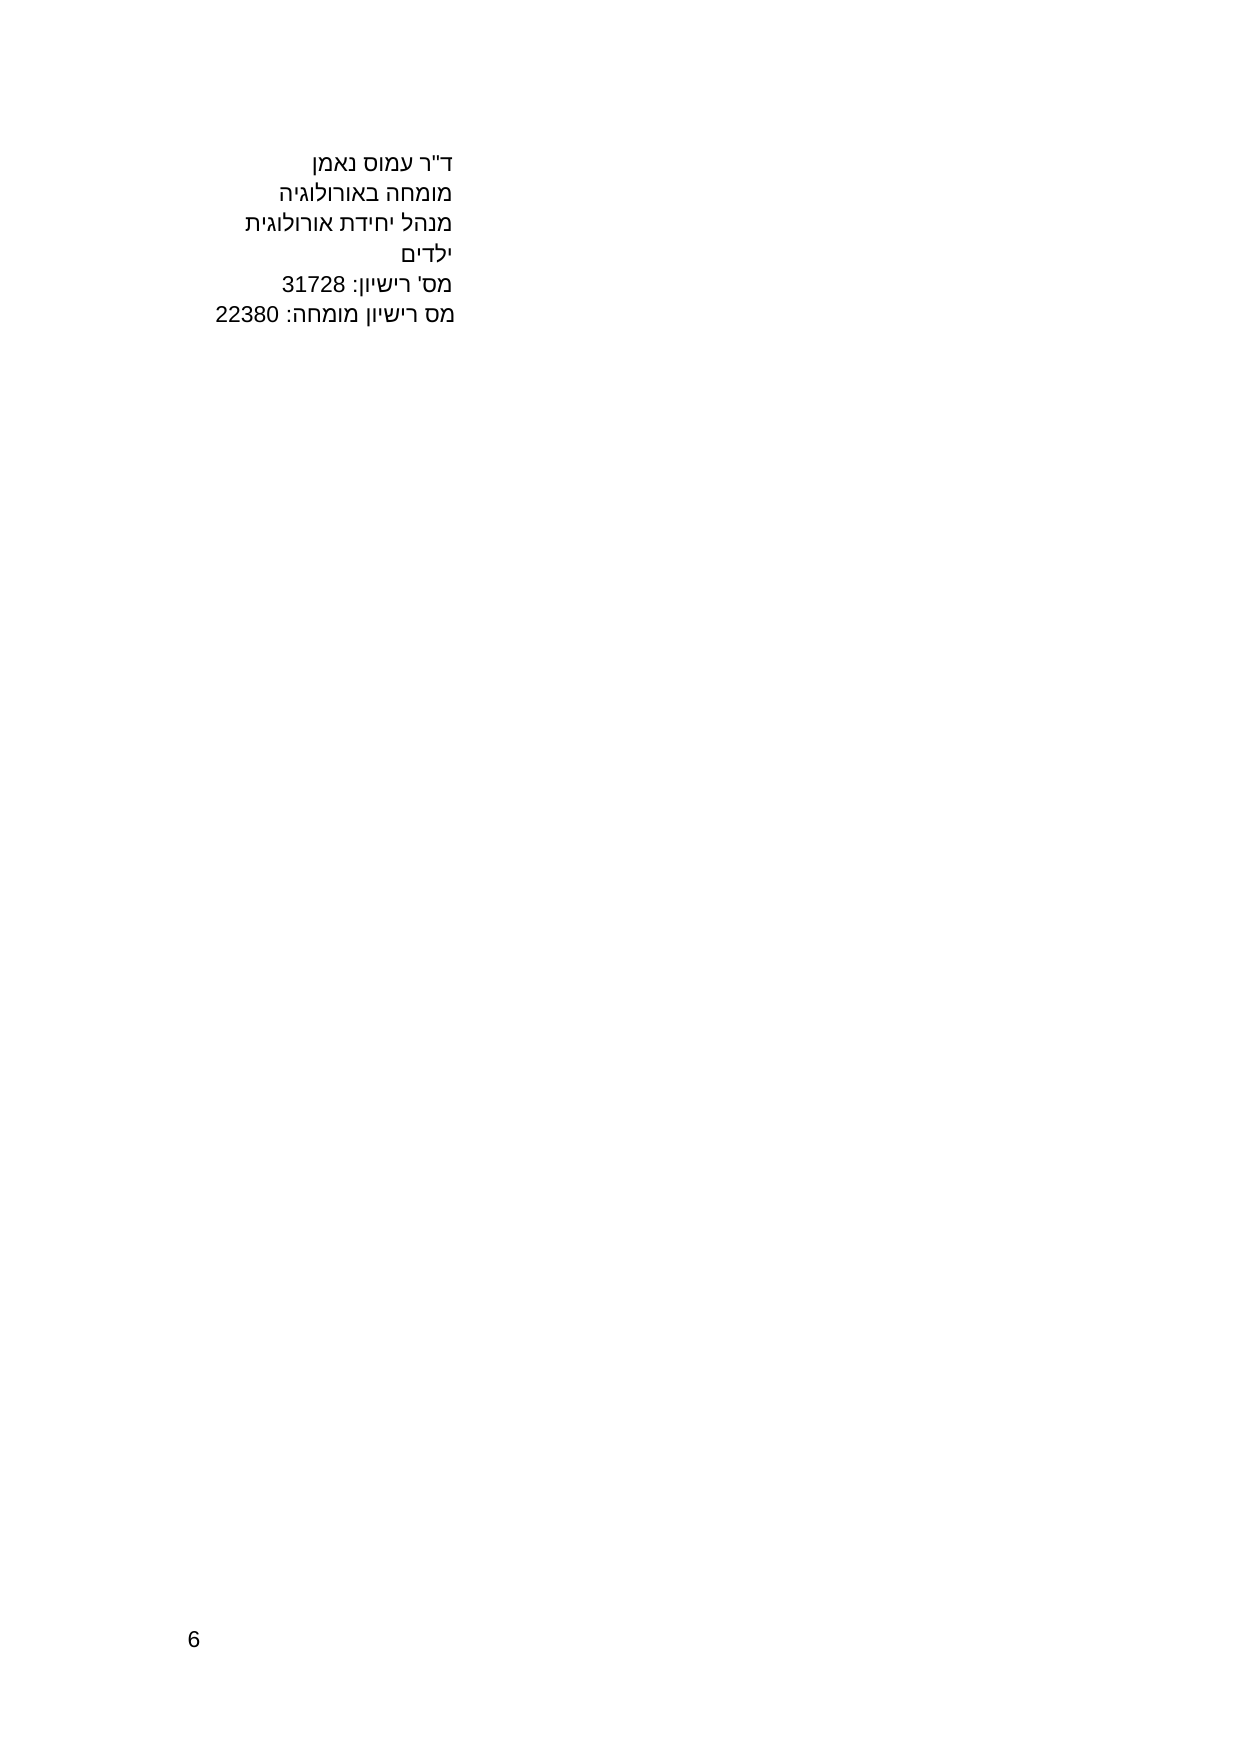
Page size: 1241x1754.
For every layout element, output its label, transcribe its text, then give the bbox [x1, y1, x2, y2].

text מס רישיון מומחה: 22380 [187, 301, 510, 327]
text מנהל יחידת אורולוגית ילדים [187, 210, 453, 267]
text ד"ר עמוס נאמן [187, 150, 453, 176]
text מומחה באורולוגיה [187, 180, 453, 207]
text מס' רישיון: 31728 [187, 271, 453, 297]
